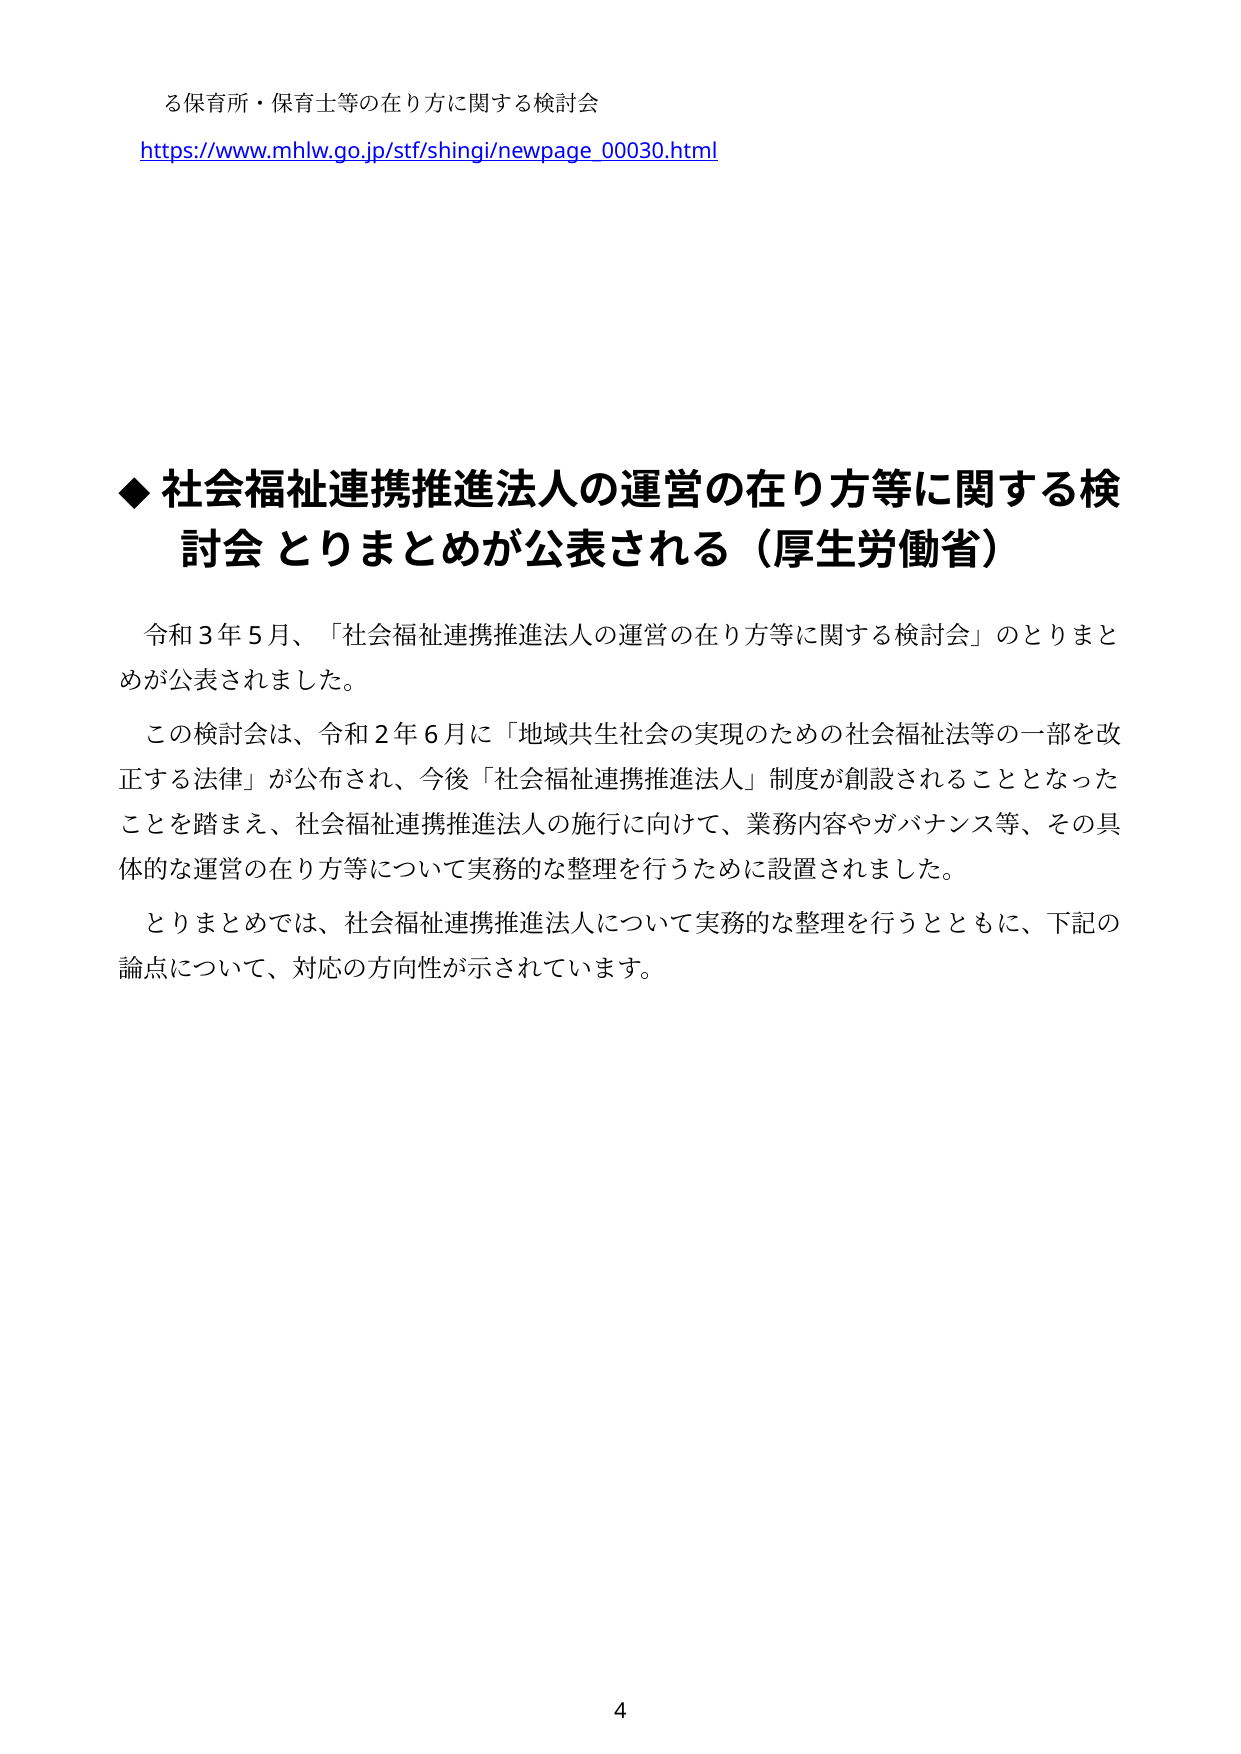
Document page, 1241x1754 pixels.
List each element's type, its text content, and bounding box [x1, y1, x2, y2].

text 令和3年5月、「社会福祉連携推進法人の運営の在り方等に関する検討会」のとりまとめが公表されました。 [118, 616, 1122, 697]
text https://www.mhlw.go.jp/stf/shingi/newpage_00030.html [118, 135, 1122, 164]
text ◆ 社会福祉連携推進法人の運営の在り方等に関する検討会 とりまとめが公表される（厚生労働省） [118, 456, 1122, 577]
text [140, 86, 1122, 117]
text この検討会は、令和2年6月に「地域共生社会の実現のための社会福祉法等の一部を改正する法律」が公布され、今後「社会福祉連携推進法人」制度が創設されることとなったことを踏まえ、社会福祉連携推進法人の施行に向けて、業務内容やガバナンス等、その具体的な運営の在り方等について実務的な整理を行うために設置されました。 [118, 715, 1122, 886]
text とりまとめでは、社会福祉連携推進法人について実務的な整理を行うとともに、下記の論点について、対応の方向性が示されています。 [118, 904, 1122, 985]
